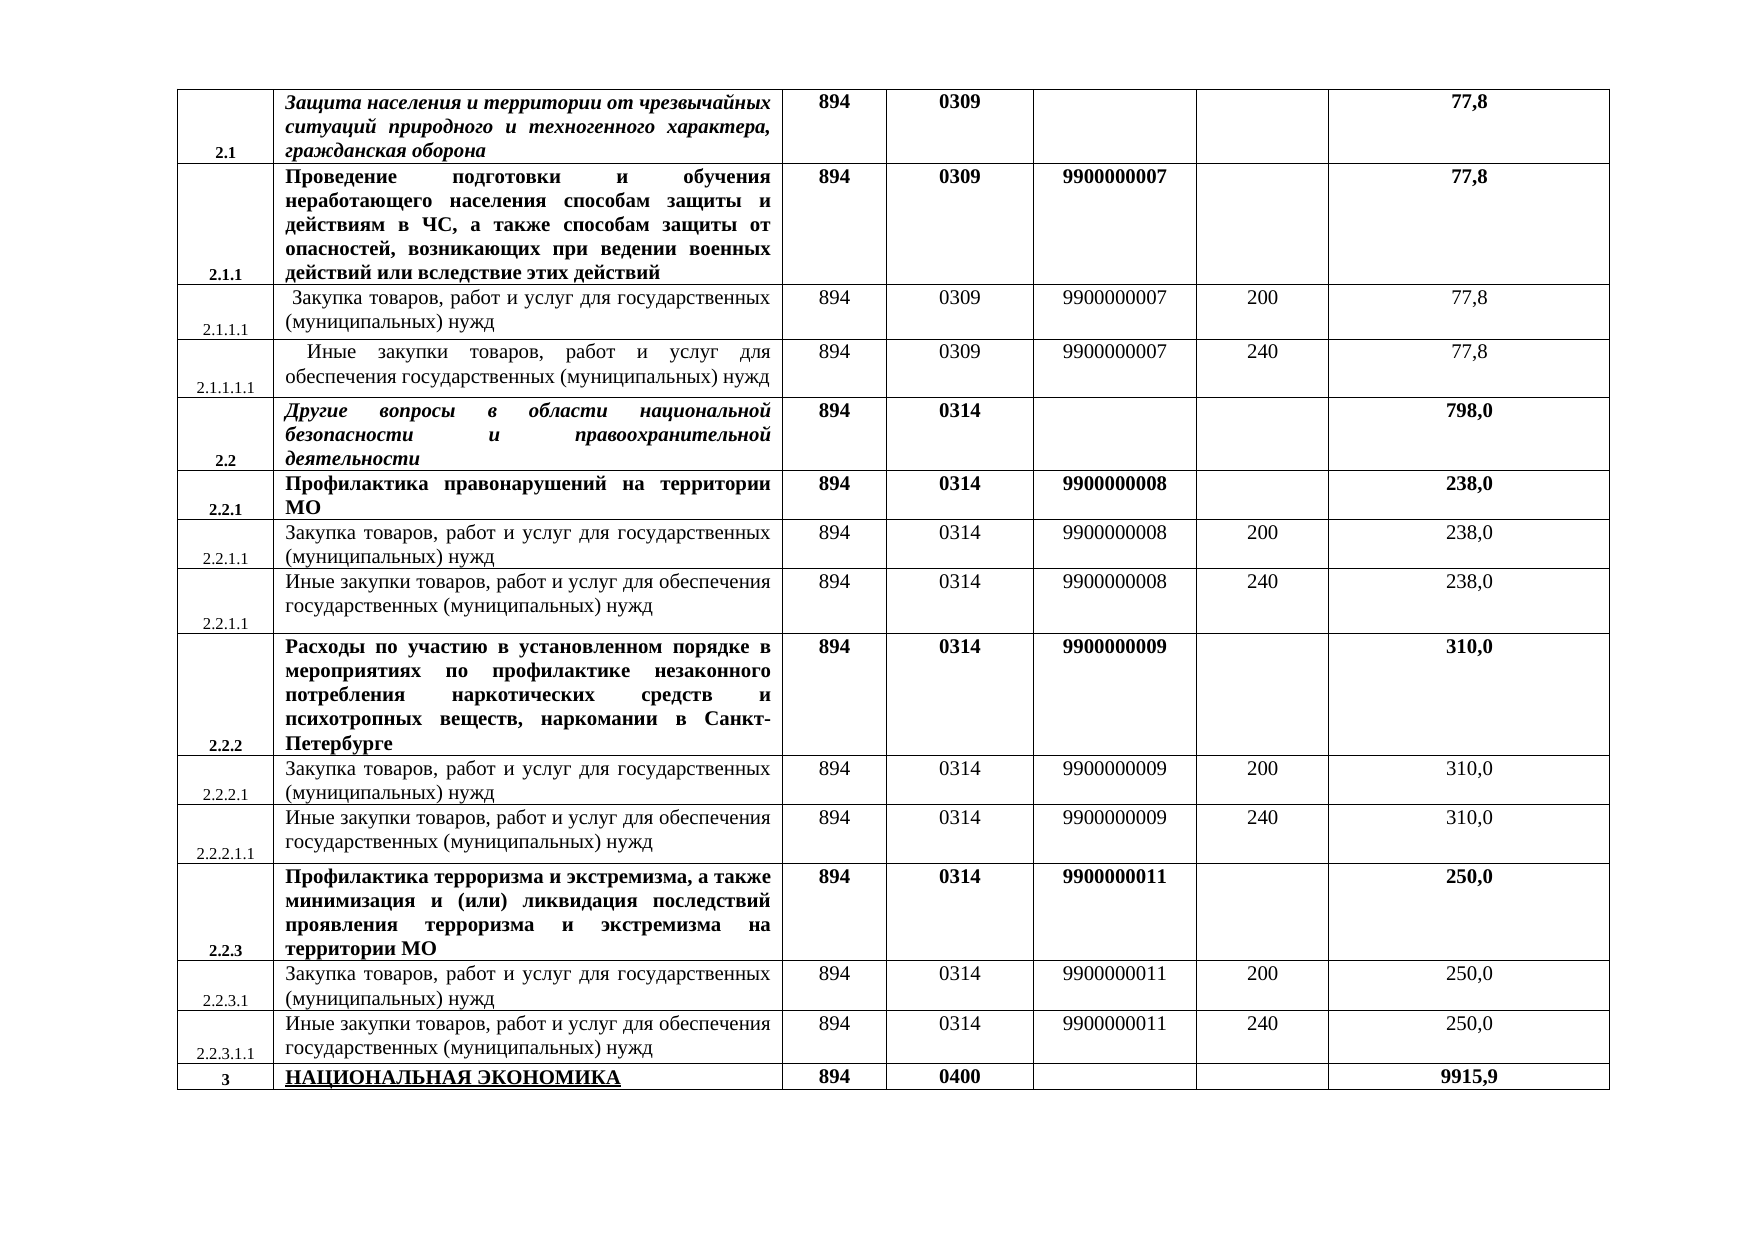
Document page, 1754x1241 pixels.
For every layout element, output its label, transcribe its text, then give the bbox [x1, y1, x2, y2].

table_cell Иные закупки товаров, работ и услуг для обеспечения государственных (муниципальных) нужд [274, 340, 782, 397]
table_cell 0314 [887, 961, 1033, 1009]
table_cell 894 [783, 805, 886, 863]
table_cell 240 [1197, 569, 1328, 633]
table_cell 310,0 [1329, 756, 1609, 804]
table_cell 894 [783, 520, 886, 568]
table_cell 9900000008 [1034, 520, 1196, 568]
table_cell Иные закупки товаров, работ и услуг для обеспечения государственных (муниципальных) нужд [274, 569, 782, 633]
table_cell 3 [178, 1064, 273, 1089]
table_cell 200 [1197, 285, 1328, 338]
table_cell 9900000009 [1034, 634, 1196, 754]
table_cell 894 [783, 961, 886, 1009]
table_cell 894 [783, 164, 886, 284]
table_cell 2.2.3.1 [178, 961, 273, 1009]
table_cell 310,0 [1329, 634, 1609, 754]
table_cell Защита населения и территории от чрезвычайных ситуаций природного и техногенного характера, гражданская оборона [274, 90, 782, 162]
table_cell 894 [783, 90, 886, 162]
table_cell Другие вопросы в области национальной безопасности и правоохранительной деятельности [274, 398, 782, 470]
table_cell 894 [783, 569, 886, 633]
table_cell Закупка товаров, работ и услуг для государственных (муниципальных) нужд [274, 961, 782, 1009]
table_cell [1034, 398, 1196, 470]
table_cell 894 [783, 398, 886, 470]
table_cell Закупка товаров, работ и услуг для государственных (муниципальных) нужд [274, 756, 782, 804]
table_cell 894 [783, 340, 886, 397]
table_cell 9900000007 [1034, 164, 1196, 284]
table_cell 0314 [887, 398, 1033, 470]
table_cell 0314 [887, 634, 1033, 754]
table_cell Профилактика правонарушений на территории МО [274, 471, 782, 519]
table_cell [1197, 864, 1328, 960]
table_cell [1197, 90, 1328, 162]
table_cell Иные закупки товаров, работ и услуг для обеспечения государственных (муниципальных) нужд [274, 1011, 782, 1063]
table_cell 9900000007 [1034, 340, 1196, 397]
table_cell 77,8 [1329, 340, 1609, 397]
table_cell 2.2 [178, 398, 273, 470]
table_cell 200 [1197, 961, 1328, 1009]
table_cell 2.2.3 [178, 864, 273, 960]
table_cell 240 [1197, 1011, 1328, 1063]
table_cell [1197, 1064, 1328, 1089]
table_cell 2.2.1.1 [178, 520, 273, 568]
table_cell 9900000009 [1034, 756, 1196, 804]
table_cell 238,0 [1329, 569, 1609, 633]
table_cell 0400 [887, 1064, 1033, 1089]
table_cell 2.1.1 [178, 164, 273, 284]
table_cell [1197, 471, 1328, 519]
table_cell 9900000011 [1034, 1011, 1196, 1063]
table_cell 894 [783, 864, 886, 960]
table_cell 0309 [887, 164, 1033, 284]
table_cell 77,8 [1329, 285, 1609, 338]
table_cell 0314 [887, 520, 1033, 568]
table_cell 2.2.2.1.1 [178, 805, 273, 863]
table_cell 798,0 [1329, 398, 1609, 470]
table_cell 0314 [887, 864, 1033, 960]
table_cell 200 [1197, 520, 1328, 568]
table_cell 238,0 [1329, 471, 1609, 519]
table_cell 894 [783, 756, 886, 804]
table_cell 894 [783, 634, 886, 754]
table_cell 240 [1197, 805, 1328, 863]
table_cell 9900000007 [1034, 285, 1196, 338]
table_cell 9900000008 [1034, 471, 1196, 519]
table_cell 2.1.1.1 [178, 285, 273, 338]
table_cell 894 [783, 1064, 886, 1089]
table_cell 238,0 [1329, 520, 1609, 568]
table_cell Проведение подготовки и обучения неработающего населения способам защиты и действиям в ЧС, а также способам защиты от опасностей, возникающих при ведении военных действий или вследствие этих действий [274, 164, 782, 284]
table_cell 9900000011 [1034, 864, 1196, 960]
table_cell 0314 [887, 569, 1033, 633]
table_cell 9900000009 [1034, 805, 1196, 863]
table_cell 0314 [887, 805, 1033, 863]
table_cell 2.1.1.1.1 [178, 340, 273, 397]
table_cell 2.2.2 [178, 634, 273, 754]
table_cell 894 [783, 1011, 886, 1063]
table_cell Закупка товаров, работ и услуг для государственных (муниципальных) нужд [274, 520, 782, 568]
table_cell 77,8 [1329, 164, 1609, 284]
table_cell 894 [783, 285, 886, 338]
table_cell 2.2.1 [178, 471, 273, 519]
table_cell Иные закупки товаров, работ и услуг для обеспечения государственных (муниципальных) нужд [274, 805, 782, 863]
table_cell 2.2.3.1.1 [178, 1011, 273, 1063]
table_cell НАЦИОНАЛЬНАЯ ЭКОНОМИКА [274, 1064, 782, 1089]
table_cell [1197, 164, 1328, 284]
table_cell 250,0 [1329, 961, 1609, 1009]
table_cell [1034, 90, 1196, 162]
table_cell 894 [783, 471, 886, 519]
table_cell Профилактика терроризма и экстремизма, а также минимизация и (или) ликвидация последствий проявления терроризма и экстремизма на территории МО [274, 864, 782, 960]
table_cell 250,0 [1329, 864, 1609, 960]
table_cell [1197, 634, 1328, 754]
table_cell Закупка товаров, работ и услуг для государственных (муниципальных) нужд [274, 285, 782, 338]
table_cell 200 [1197, 756, 1328, 804]
table_cell 77,8 [1329, 90, 1609, 162]
table_cell Расходы по участию в установленном порядке в мероприятиях по профилактике незаконного потребления наркотических средств и психотропных веществ, наркомании в Санкт-Петербурге [274, 634, 782, 754]
table_cell 9900000011 [1034, 961, 1196, 1009]
table_cell 310,0 [1329, 805, 1609, 863]
table_cell [1034, 1064, 1196, 1089]
table_cell 9900000008 [1034, 569, 1196, 633]
table_cell 250,0 [1329, 1011, 1609, 1063]
table_cell 0314 [887, 471, 1033, 519]
table_cell 0309 [887, 90, 1033, 162]
table_cell 2.2.2.1 [178, 756, 273, 804]
table_cell 0309 [887, 285, 1033, 338]
table_cell 9915,9 [1329, 1064, 1609, 1089]
table_cell [1197, 398, 1328, 470]
table_cell 0309 [887, 340, 1033, 397]
table_cell 2.1 [178, 90, 273, 162]
table_cell 0314 [887, 756, 1033, 804]
table_cell 240 [1197, 340, 1328, 397]
table_cell 0314 [887, 1011, 1033, 1063]
table_cell 2.2.1.1 [178, 569, 273, 633]
